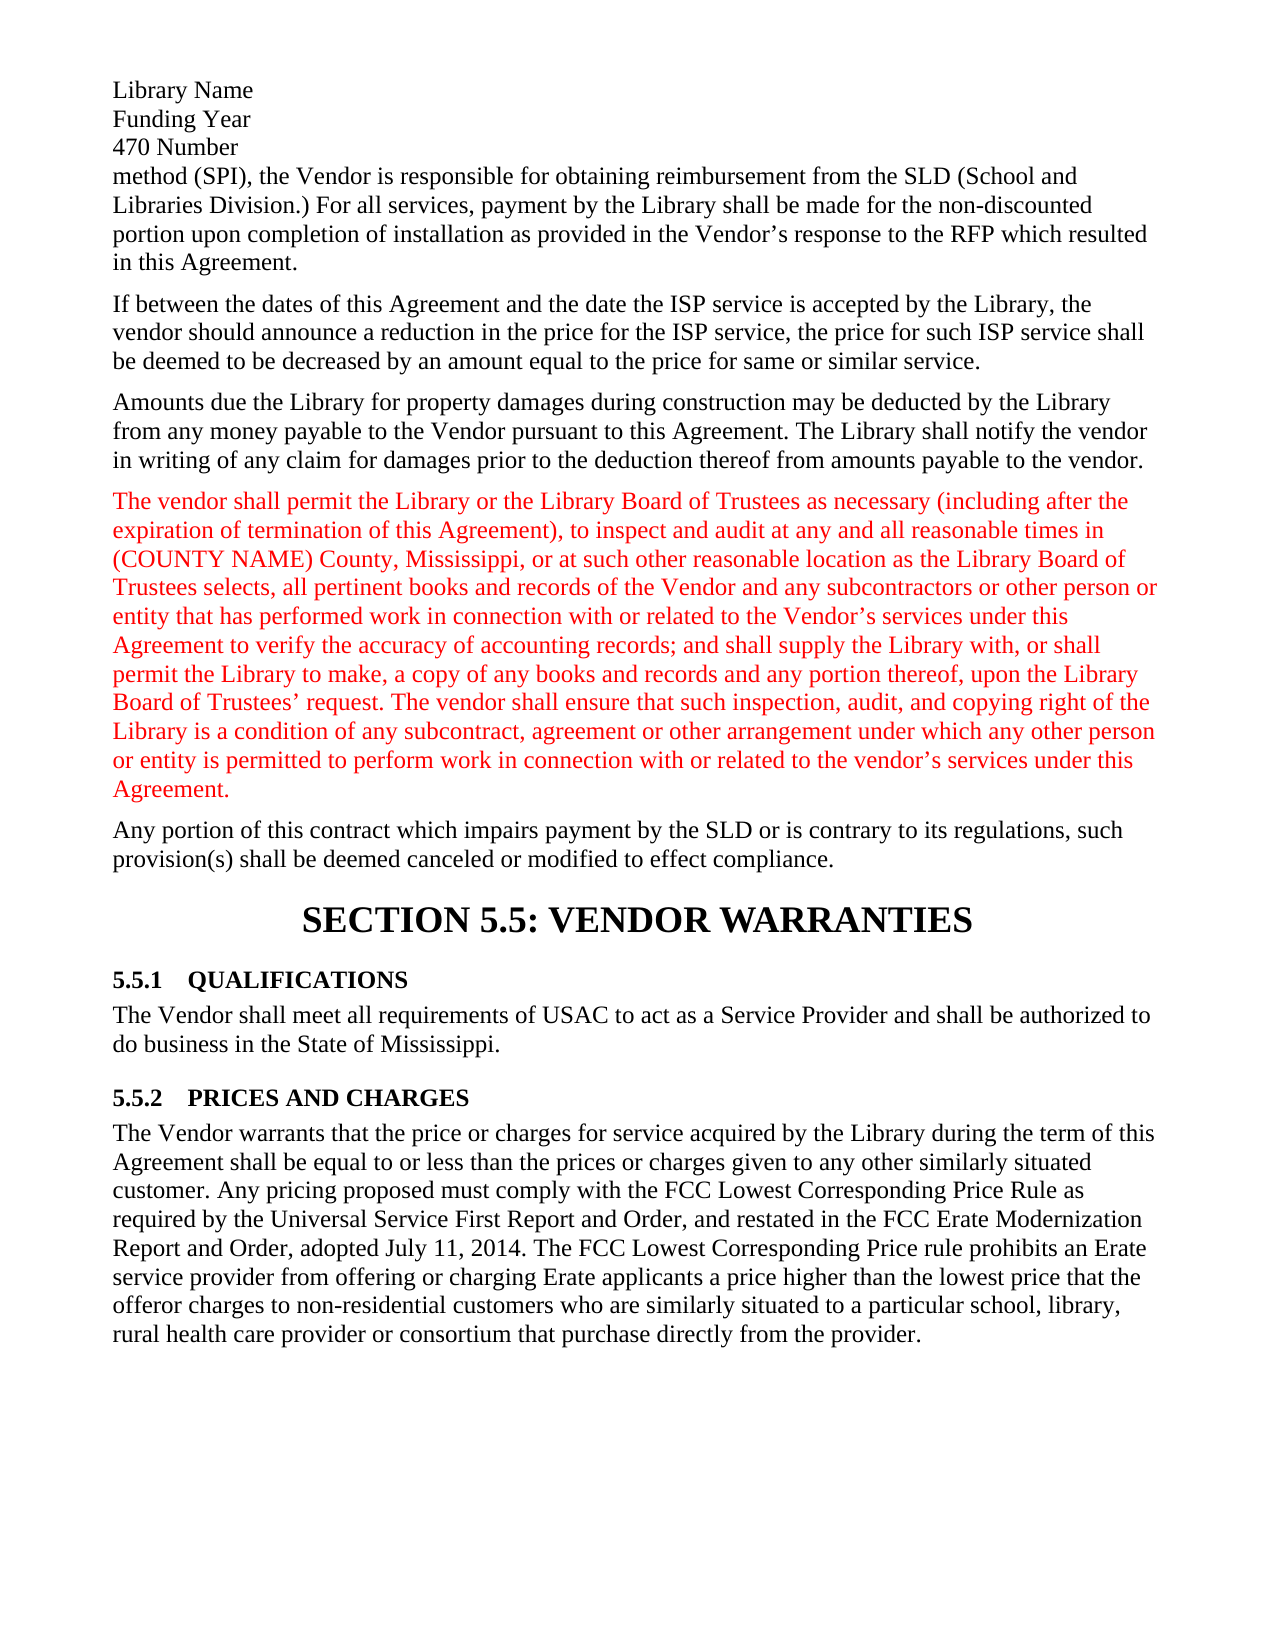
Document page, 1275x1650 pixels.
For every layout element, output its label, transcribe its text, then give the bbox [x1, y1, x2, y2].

text Amounts due the Library for property damages during construction may be deducted by the Library from any money payable to the Vendor pursuant to this Agreement. The Library shall notify the vendor in writing of any claim for damages prior to the deduction thereof from amounts payable to the vendor. [112, 387, 1162, 474]
subtitle 5.5.1 QUALIFICATIONS [112, 966, 1162, 994]
subtitle SECTION 5.5: VENDOR WARRANTIES [112, 897, 1162, 941]
text If between the dates of this Agreement and the date the ISP service is accepted by the Library, the vendor should announce a reduction in the price for the ISP service, the price for such ISP service shall be deemed to be decreased by an amount equal to the price for same or similar service. [112, 289, 1162, 375]
text Any portion of this contract which impairs payment by the SLD or is contrary to its regulations, such provision(s) shall be deemed canceled or modified to effect compliance. [112, 815, 1162, 872]
subtitle 5.5.2 PRICES AND CHARGES [112, 1083, 1162, 1112]
text The Vendor shall meet all requirements of USAC to act as a Service Provider and shall be authorized to do business in the State of . [112, 1001, 1162, 1058]
text The Vendor warrants that the price or charges for service acquired by the Library during the term of this Agreement shall be equal to or less than the prices or charges given to any other similarly situated customer. Any pricing proposed must comply with the FCC Lowest Corresponding Price Rule as required by the Universal Service First Report and Order, and restated in the FCC Erate Modernization Report and Order, adopted July 11, 2014. The FCC Lowest Corresponding Price rule prohibits an Erate service provider from offering or charging Erate applicants a price higher than the lowest price that the offeror charges to non-residential customers who are similarly situated to a particular school, library, rural health care provider or consortium that purchase directly from the provider. [112, 1118, 1162, 1348]
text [112, 161, 1162, 276]
text The vendor shall permit the Library or the Library Board of Trustees as necessary (including after the expiration of termination of this Agreement), to inspect and audit at any and all reasonable times in (COUNTY NAME) County, Mississippi, or at such other reasonable location as the Library Board of Trustees selects, all pertinent books and records of the Vendor and any subcontractors or other person or entity that has performed work in connection with or related to the Vendor’s services under this Agreement to verify the accuracy of accounting records; and shall supply the Library with, or shall permit the Library to make, a copy of any books and records and any portion thereof, upon the Library Board of Trustees’ request. The vendor shall ensure that such inspection, audit, and copying right of the Library is a condition of any subcontract, agreement or other arrangement under which any other person or entity is permitted to perform work in connection with or related to the vendor’s services under this Agreement. [112, 486, 1162, 802]
